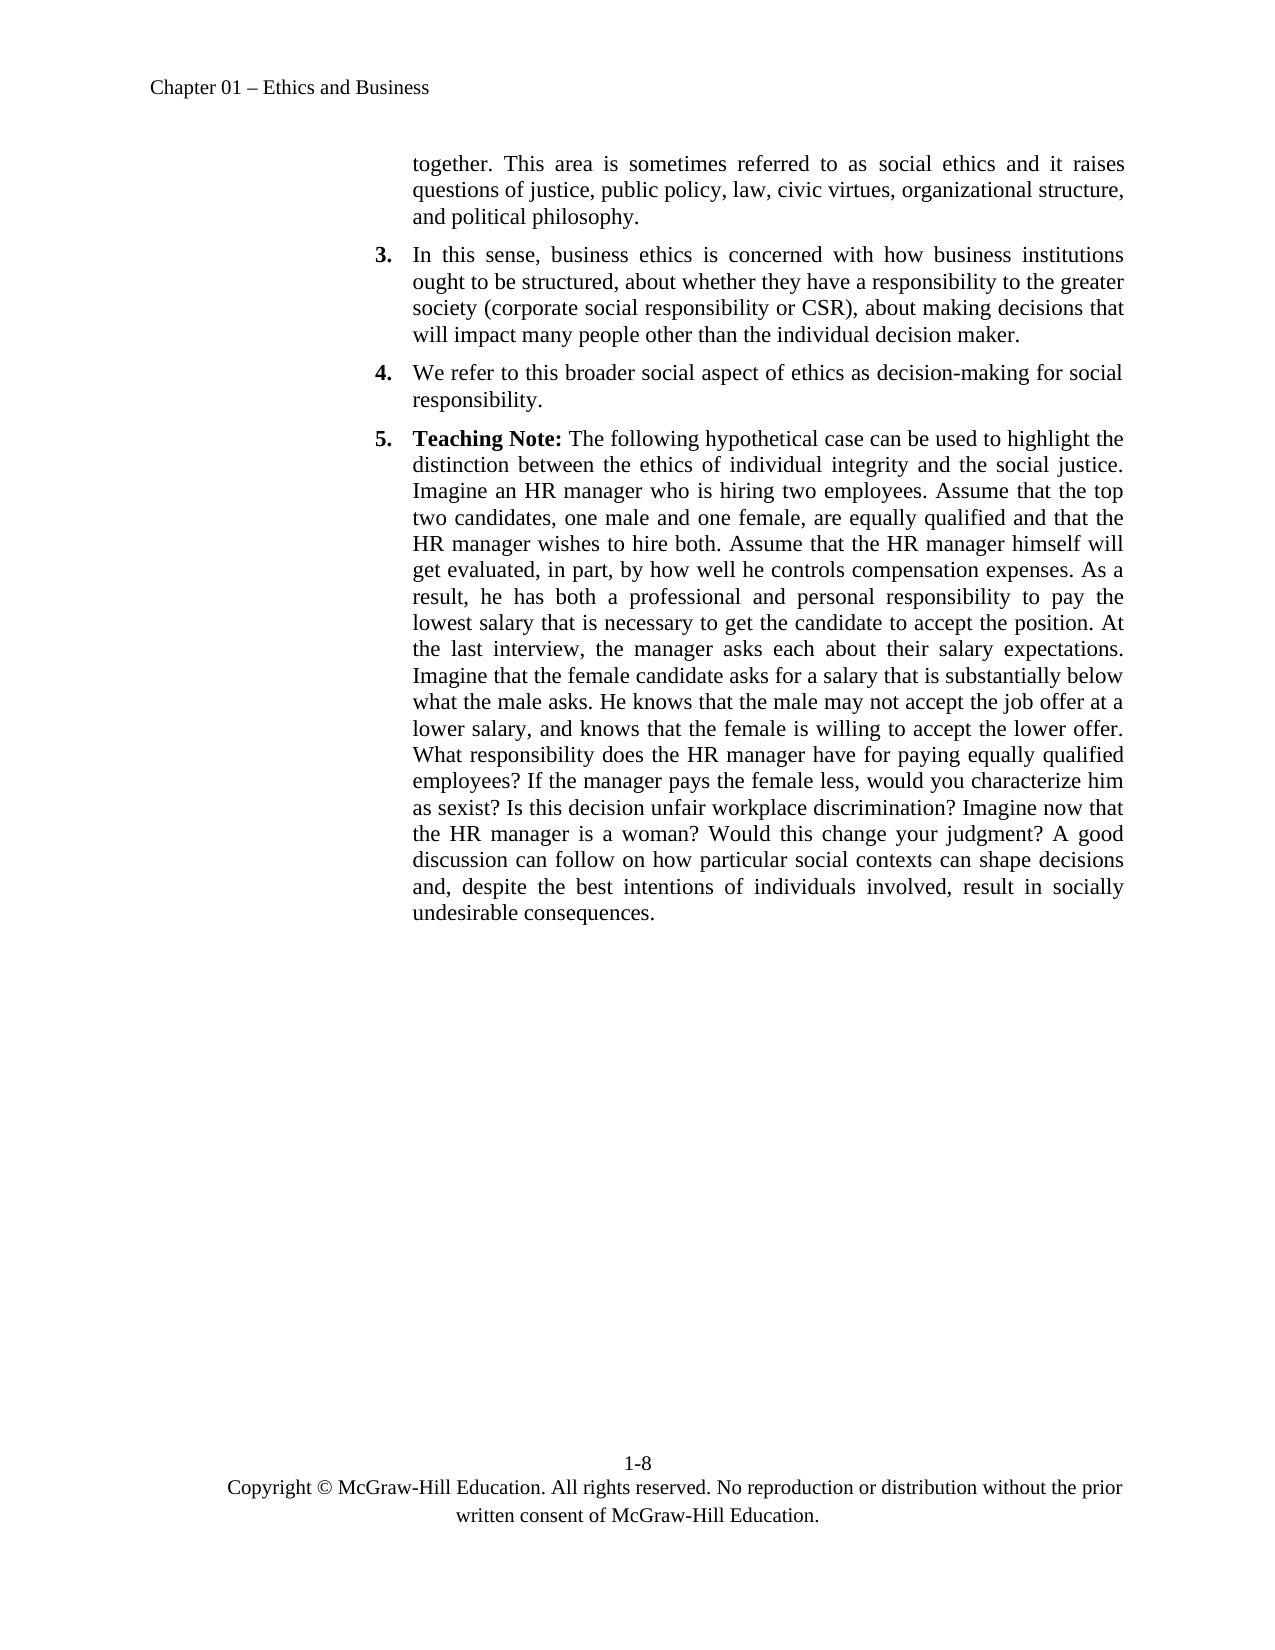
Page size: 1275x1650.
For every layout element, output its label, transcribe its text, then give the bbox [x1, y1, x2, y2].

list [375, 150, 1125, 229]
list We refer to this broader social aspect of ethics as decision-making for social responsibility. [375, 359, 1125, 412]
list Teaching Note: The following hypothetical case can be used to highlight the distinction between the ethics of individual integrity and the social justice. Imagine an HR manager who is hiring two employees. Assume that the top two candidates, one male and one female, are equally qualified and that the HR manager wishes to hire both. Assume that the HR manager himself will get evaluated, in part, by how well he controls compensation expenses. As a result, he has both a professional and personal responsibility to pay the lowest salary that is necessary to get the candidate to accept the position. At the last interview, the manager asks each about their salary expectations. Imagine that the female candidate asks for a salary that is substantially below what the male asks. He knows that the male may not accept the job offer at a lower salary, and knows that the female is willing to accept the lower offer. What responsibility does the HR manager have for paying equally qualified employees? If the manager pays the female less, would you characterize him as sexist? Is this decision unfair workplace discrimination? Imagine now that the HR manager is a woman? Would this change your judgment? A good discussion can follow on how particular social contexts can shape decisions and, despite the best intentions of individuals involved, result in socially undesirable consequences. [375, 425, 1125, 925]
list In this sense, business ethics is concerned with how business institutions ought to be structured, about whether they have a responsibility to the greater society (corporate social responsibility or CSR), about making decisions that will impact many people other than the individual decision maker. [375, 242, 1125, 347]
